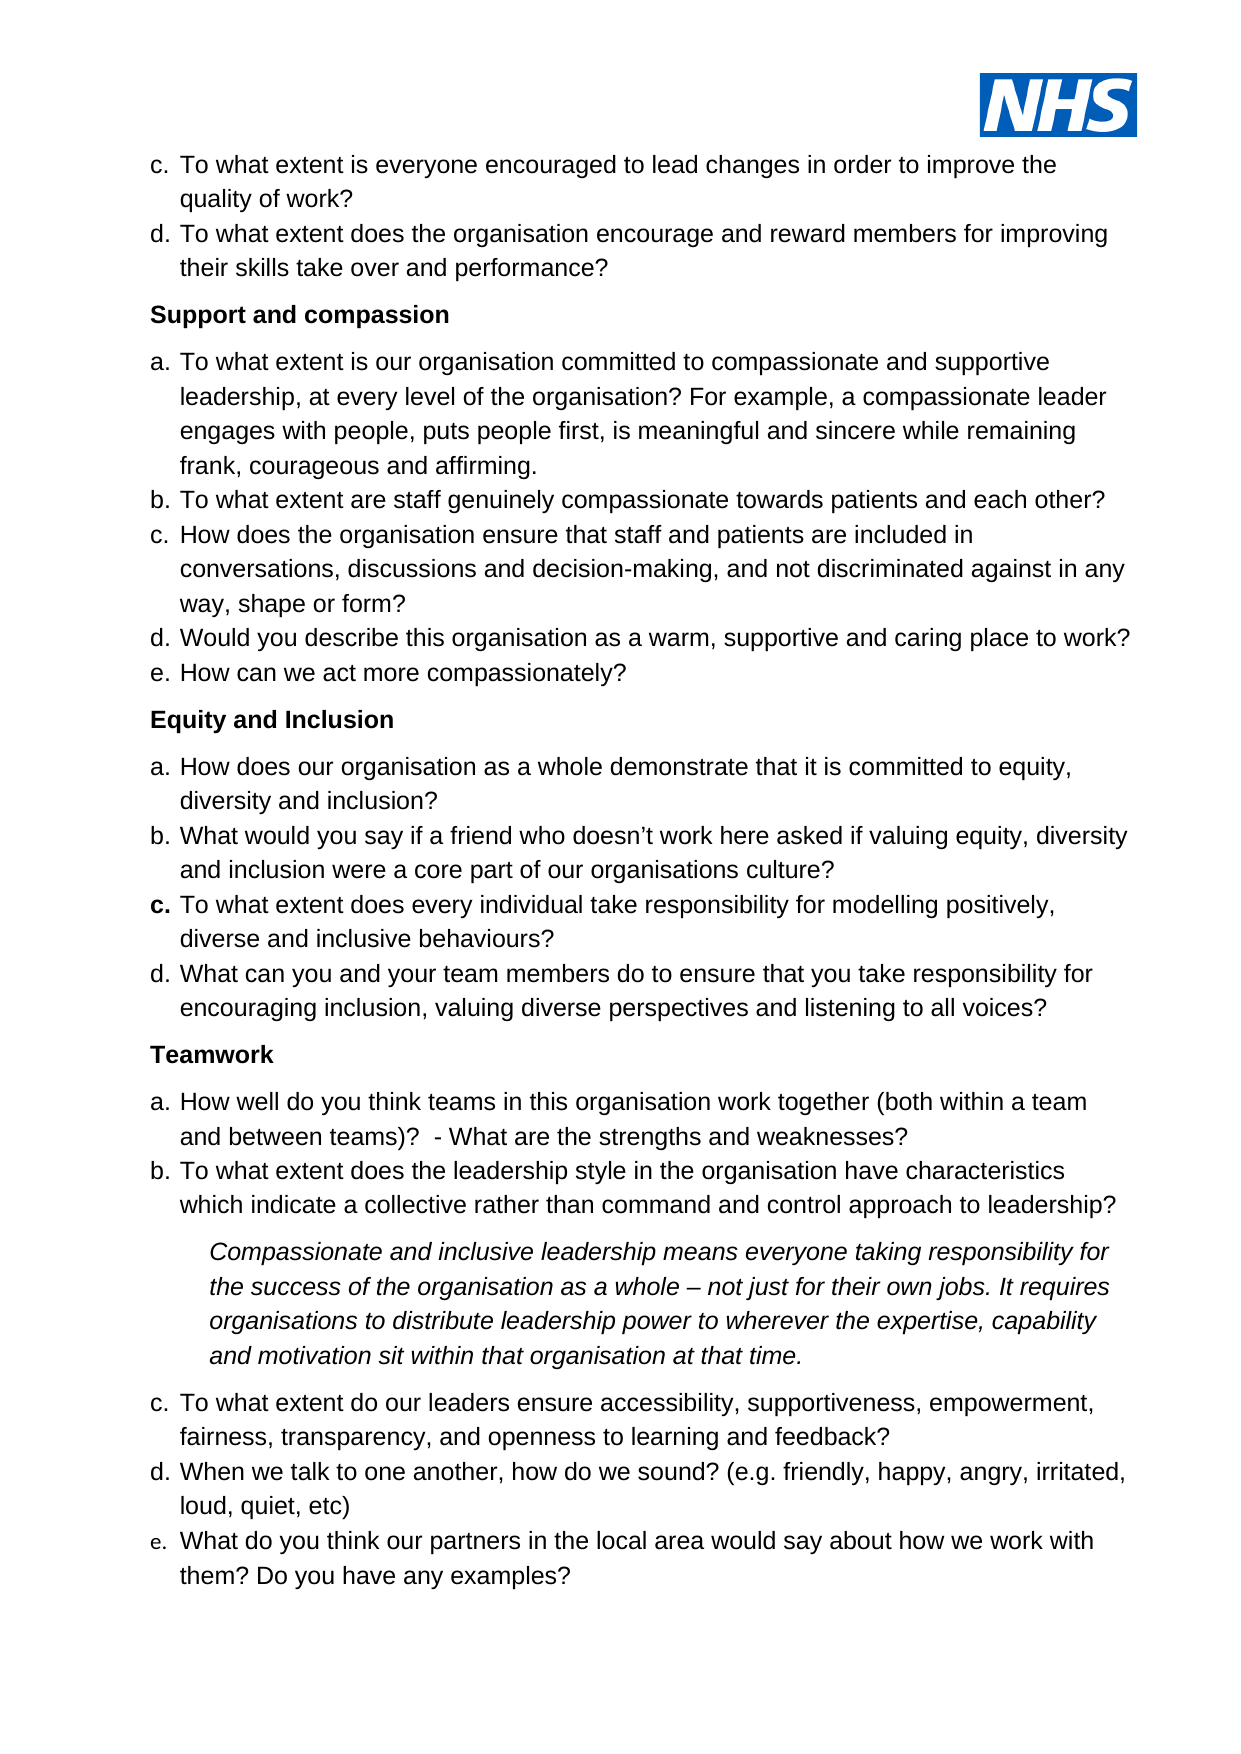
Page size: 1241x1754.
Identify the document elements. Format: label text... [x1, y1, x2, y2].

list To what extent does every individual take responsibility for modelling positively, diverse and inclusive behaviours? [150, 889, 1137, 953]
list To what extent does the organisation encourage and reward members for improving their skills take over and performance? [150, 219, 1137, 282]
picture [979, 73, 1138, 137]
list To what extent do our leaders ensure accessibility, supportiveness, empowerment, fairness, transparency, and openness to learning and feedback? [150, 1388, 1137, 1451]
list When we talk to one another, how do we sound? (e.g. friendly, happy, angry, irritated, loud, quiet, etc) [150, 1457, 1137, 1520]
list What would you say if a friend who doesn’t work here asked if valuing equity, diversity and inclusion were a core part of our organisations culture? [150, 821, 1137, 884]
list What can you and your team members do to ensure that you take responsibility for encouraging inclusion, valuing diverse perspectives and listening to all voices? [150, 958, 1137, 1022]
list To what extent is our organisation committed to compassionate and supportive leadership, at every level of the organisation? For example, a compassionate leader engages with people, puts people first, is meaningful and sincere while remaining frank, courageous and affirming. [150, 347, 1137, 479]
list What do you think our partners in the local area would say about how we work with them? Do you have any examples? [150, 1526, 1137, 1589]
list Would you describe this organisation as a warm, supportive and caring place to work? [150, 623, 1137, 652]
list How can we act more compassionately? [150, 658, 1137, 686]
list To what extent are staff genuinely compassionate towards patients and each other? [150, 485, 1137, 514]
text Equity and Inclusion [150, 705, 1137, 733]
list How well do you think teams in this organisation work together (both within a team and between teams)? - What are the strengths and weaknesses? [150, 1087, 1137, 1150]
list How does our organisation as a whole demonstrate that it is committed to equity, diversity and inclusion? [150, 752, 1137, 815]
text Teamwork [150, 1040, 1137, 1069]
text Support and compassion [150, 300, 1137, 329]
list How does the organisation ensure that staff and patients are included in conversations, discussions and decision-making, and not discriminated against in any way, shape or form? [150, 520, 1137, 617]
text Compassionate and inclusive leadership means everyone taking responsibility for the success of the organisation as a whole – not just for their own jobs. It requires organisations to distribute leadership power to wherever the expertise, capability and motivation sit within that organisation at that time. [209, 1237, 1139, 1369]
list To what extent is everyone encouraged to lead changes in order to improve the quality of work? [150, 150, 1137, 213]
list To what extent does the leadership style in the organisation have characteristics which indicate a collective rather than command and control approach to leadership? [150, 1156, 1137, 1219]
